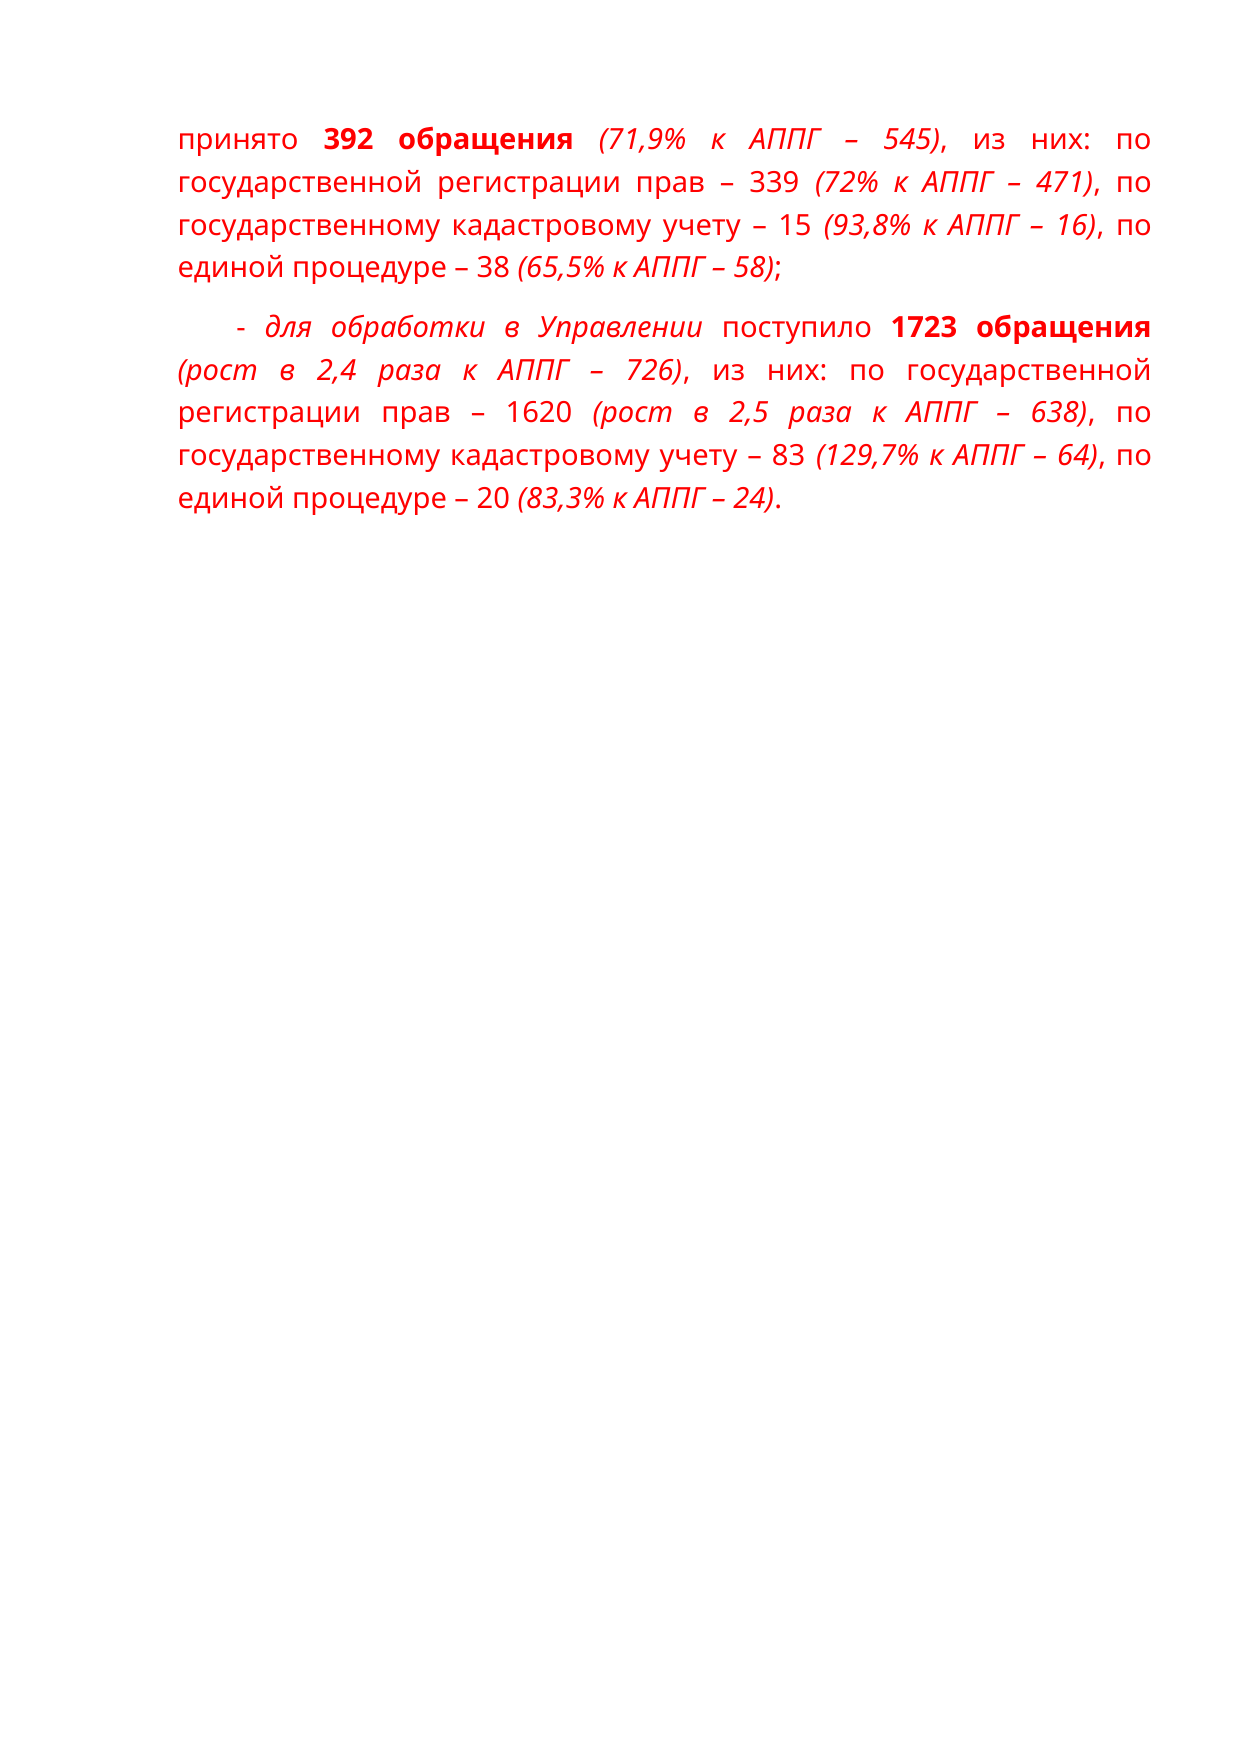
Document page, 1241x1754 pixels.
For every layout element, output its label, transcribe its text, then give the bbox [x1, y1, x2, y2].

text - для обработки в Управлении поступило 1723 обращения (рост в 2,4 раза к АППГ – 726), из них: по государственной регистрации прав – 1620 (рост в 2,5 раза к АППГ – 638), по государственному кадастровому учету – 83 (129,7% к АППГ – 64), по единой процедуре – 20 (83,3% к АППГ – 24). [177, 306, 1152, 517]
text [177, 118, 1152, 286]
